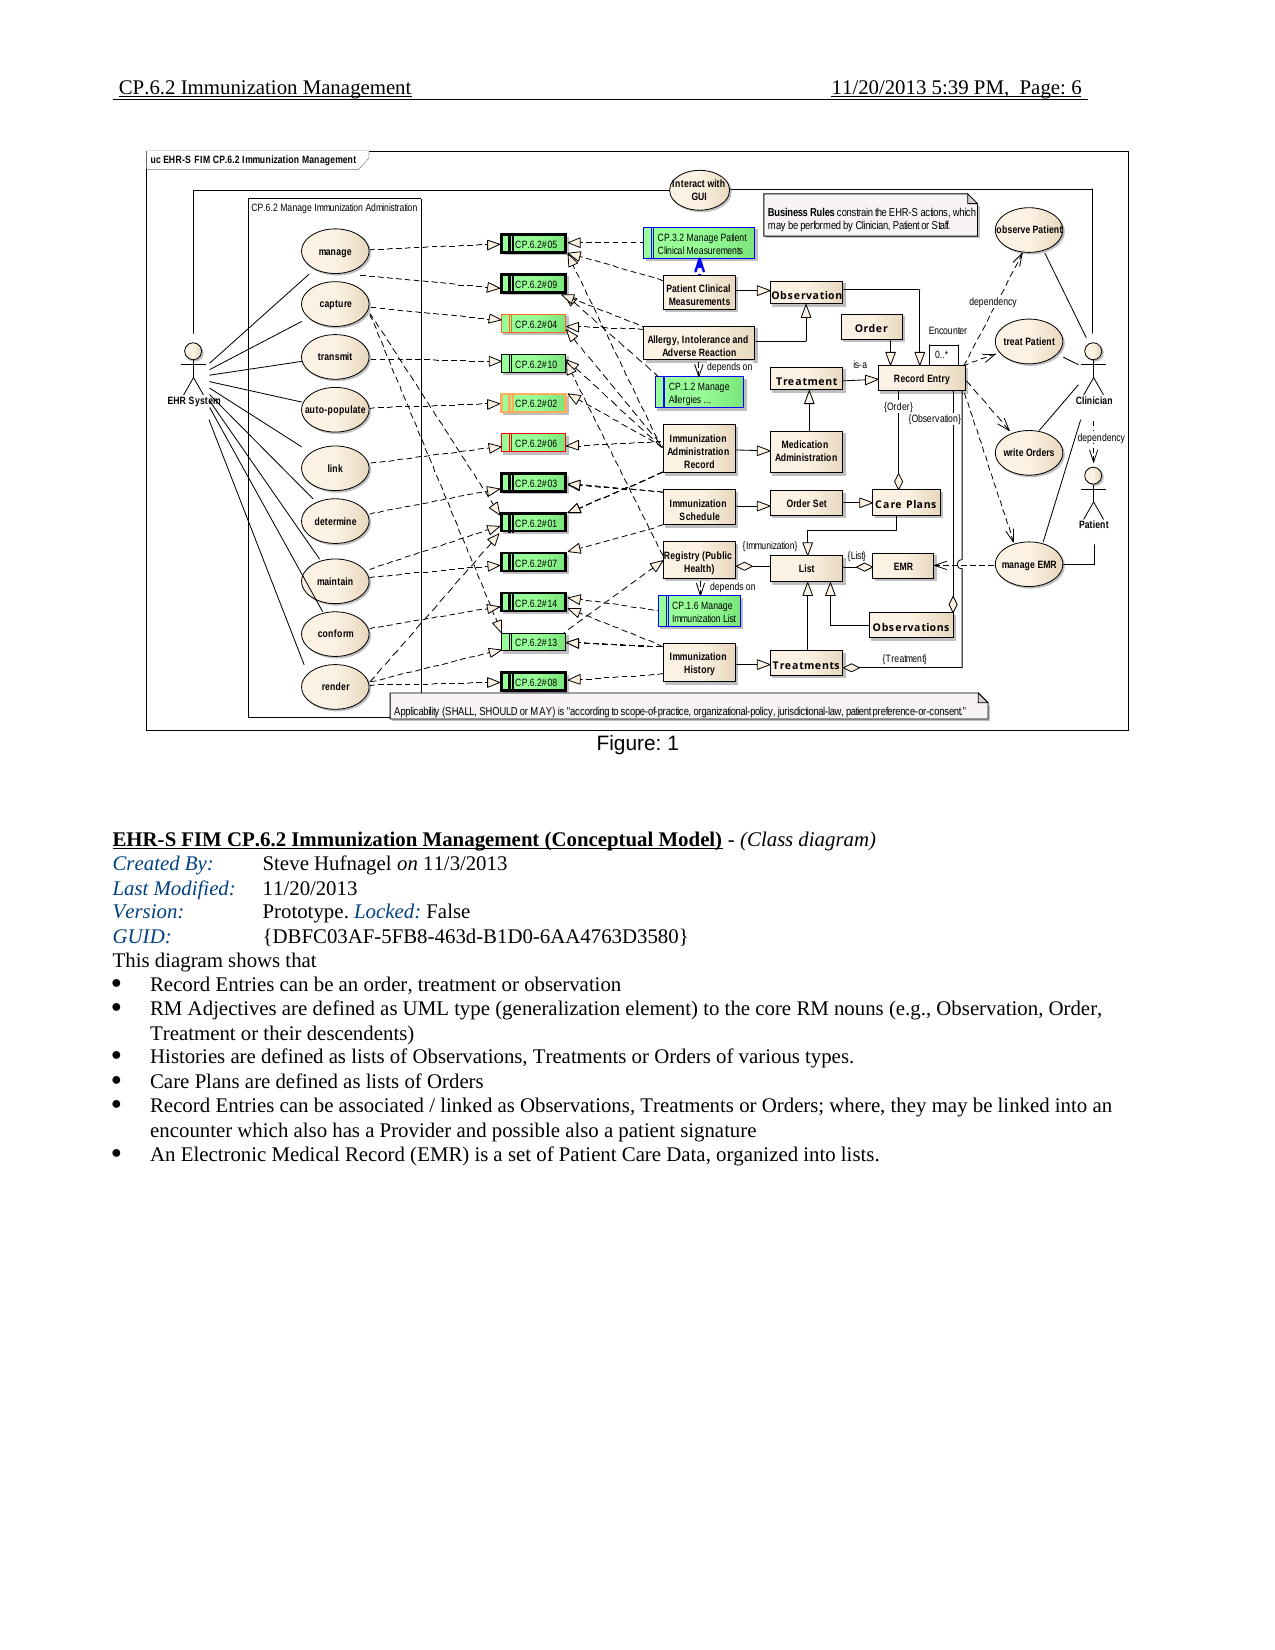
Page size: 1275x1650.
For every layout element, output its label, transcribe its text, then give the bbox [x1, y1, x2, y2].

list Record Entries can be an order, treatment or observation [112, 972, 1162, 996]
text Figure: 1 [112, 731, 1162, 755]
text GUID: {DBFC03AF-5FB8-463d-B1D0-6AA4763D3580} [112, 923, 1162, 948]
text Created By: Steve Hufnagel on 11/3/2013 [112, 851, 1162, 875]
list Record Entries can be associated / linked as Observations, Treatments or Orders; where, they may be linked into an encounter which also has a Provider and possible also a patient signature [112, 1093, 1162, 1142]
list An Electronic Medical Record (EMR) is a set of Patient Care Data, organized into lists. [112, 1142, 1162, 1166]
text EHR-S FIM CP.6.2 Immunization Management (Conceptual Model) - (Class diagram) [112, 827, 1162, 851]
list Histories are defined as lists of Observations, Treatments or Orders of various types. [112, 1044, 1162, 1069]
list RM Adjectives are defined as UML type (generalization element) to the core RM nouns (e.g., Observation, Order, Treatment or their descendents) [112, 996, 1162, 1044]
text Last Modified: 11/20/2013 [112, 875, 1162, 899]
text This diagram shows that [112, 948, 1162, 972]
list Care Plans are defined as lists of Orders [112, 1069, 1162, 1093]
text Version: Prototype. Locked: False [112, 899, 1162, 923]
